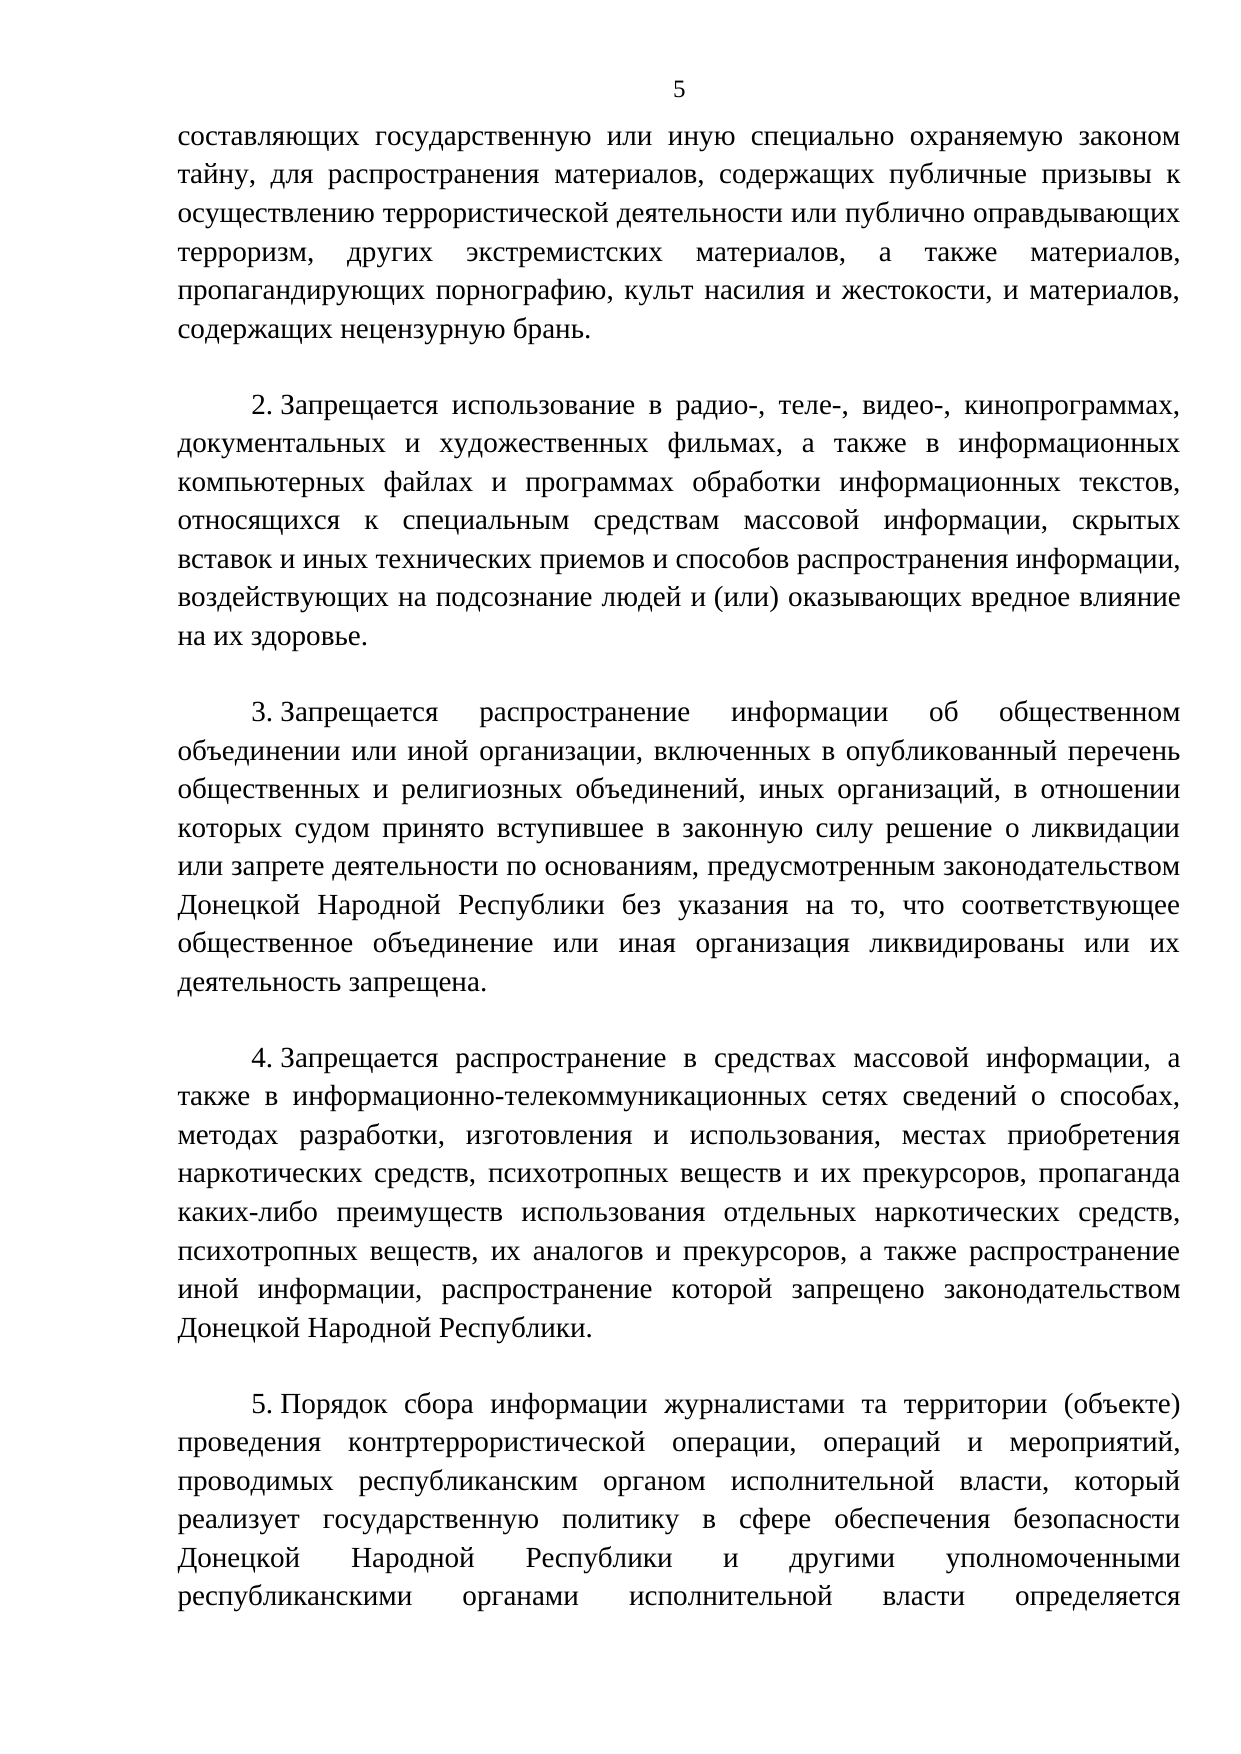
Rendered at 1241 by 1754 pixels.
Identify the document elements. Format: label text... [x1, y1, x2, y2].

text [177, 1386, 1181, 1612]
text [177, 118, 1181, 344]
text 4. Запрещается распространение в средствах массовой информации, а также в информационно-телекоммуникационных сетях сведений о способах, методах разработки, изготовления и использования, местах приобретения наркотических средств, психотропных веществ и их прекурсоров, пропаганда каких-либо преимуществ использования отдельных наркотических средств, психотропных веществ, их аналогов и прекурсоров, а также распространение иной информации, распространение которой запрещено законодательством Донецкой Народной Республики. [177, 1040, 1181, 1343]
text 3. Запрещается распространение информации об общественном объединении или иной организации, включенных в опубликованный перечень общественных и религиозных объединений, иных организаций, в отношении которых судом принято вступившее в законную силу решение о ликвидации или запрете деятельности по основаниям, предусмотренным законодательством Донецкой Народной Республики без указания на то, что соответствующее общественное объединение или иная организация ликвидированы или их деятельность запрещена. [177, 694, 1181, 997]
text 2. Запрещается использование в радио-, теле-, видео-, кинопрограммах, документальных и художественных фильмах, а также в информационных компьютерных файлах и программах обработки информационных текстов, относящихся к специальным средствам массовой информации, скрытых вставок и иных технических приемов и способов распространения информации, воздействующих на подсознание людей и (или) оказывающих вредное влияние на их здоровье. [177, 387, 1181, 652]
